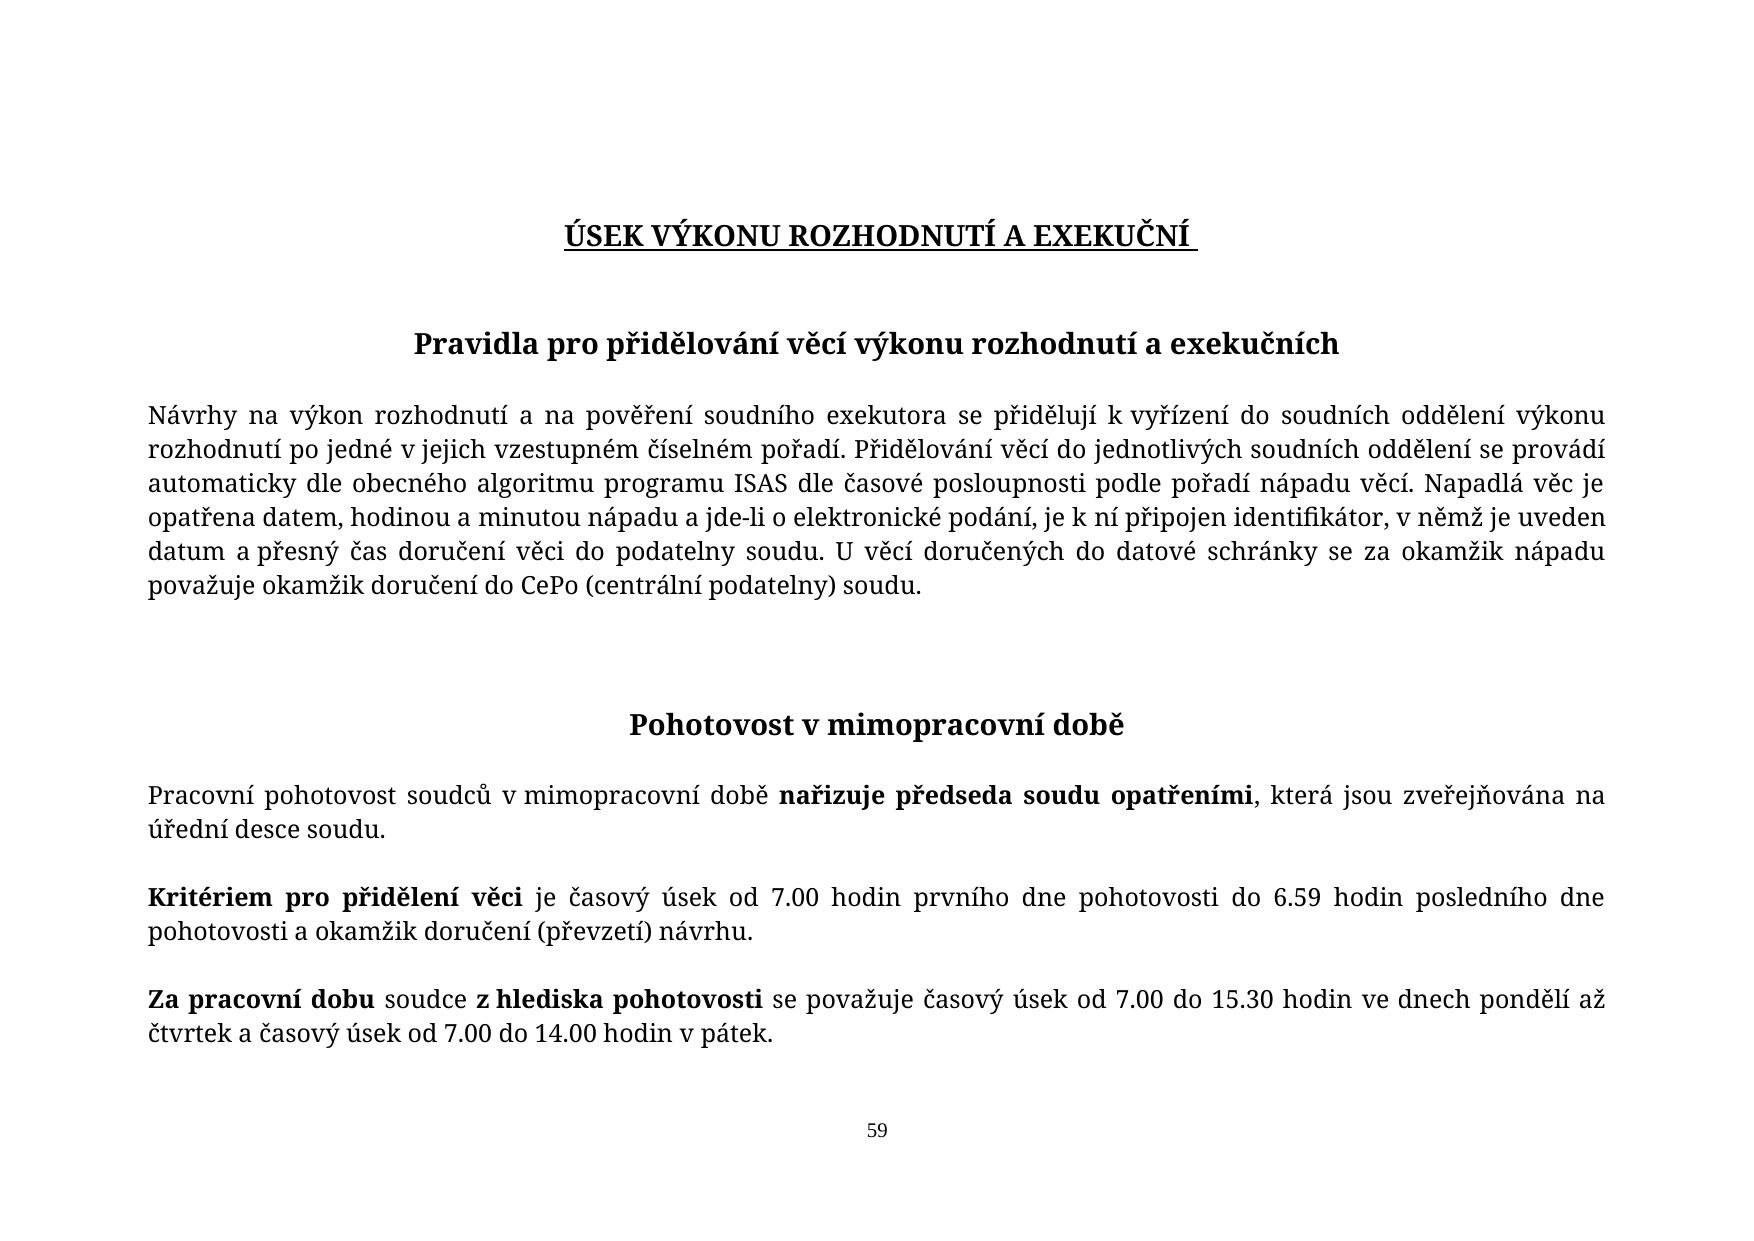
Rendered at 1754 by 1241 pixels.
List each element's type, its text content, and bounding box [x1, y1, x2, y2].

text Pravidla pro přidělování věcí výkonu rozhodnutí a exekučních [148, 323, 1606, 363]
text Pracovní pohotovost soudců v mimopracovní době nařizuje předseda soudu opatřeními, která jsou zveřejňována na úřední desce soudu. [148, 778, 1606, 846]
text Návrhy na výkon rozhodnutí a na pověření soudního exekutora se přidělují k vyřízení do soudních oddělení výkonu rozhodnutí po jedné v jejich vzestupném číselném pořadí. Přidělování věcí do jednotlivých soudních oddělení se provádí automaticky dle obecného algoritmu programu ISAS dle časové posloupnosti podle pořadí nápadu věcí. Napadlá věc je opatřena datem, hodinou a minutou nápadu a jde-li o elektronické podání, je k ní připojen identifikátor, v němž je uveden datum a přesný čas doručení věci do podatelny soudu. U věcí doručených do datové schránky se za okamžik nápadu považuje okamžik doručení do CePo (centrální podatelny) soudu. [148, 397, 1606, 602]
text Za pracovní dobu soudce z hlediska pohotovosti se považuje časový úsek od 7.00 do 15.30 hodin ve dnech pondělí až čtvrtek a časový úsek od 7.00 do 14.00 hodin v pátek. [148, 982, 1606, 1050]
text ÚSEK VÝKONU ROZHODNUTÍ A EXEKUČNÍ [148, 216, 1606, 255]
text Kritériem pro přidělení věci je časový úsek od 7.00 hodin prvního dne pohotovosti do 6.59 hodin posledního dne pohotovosti a okamžik doručení (převzetí) návrhu. [148, 880, 1606, 948]
text Pohotovost v mimopracovní době [148, 704, 1606, 743]
